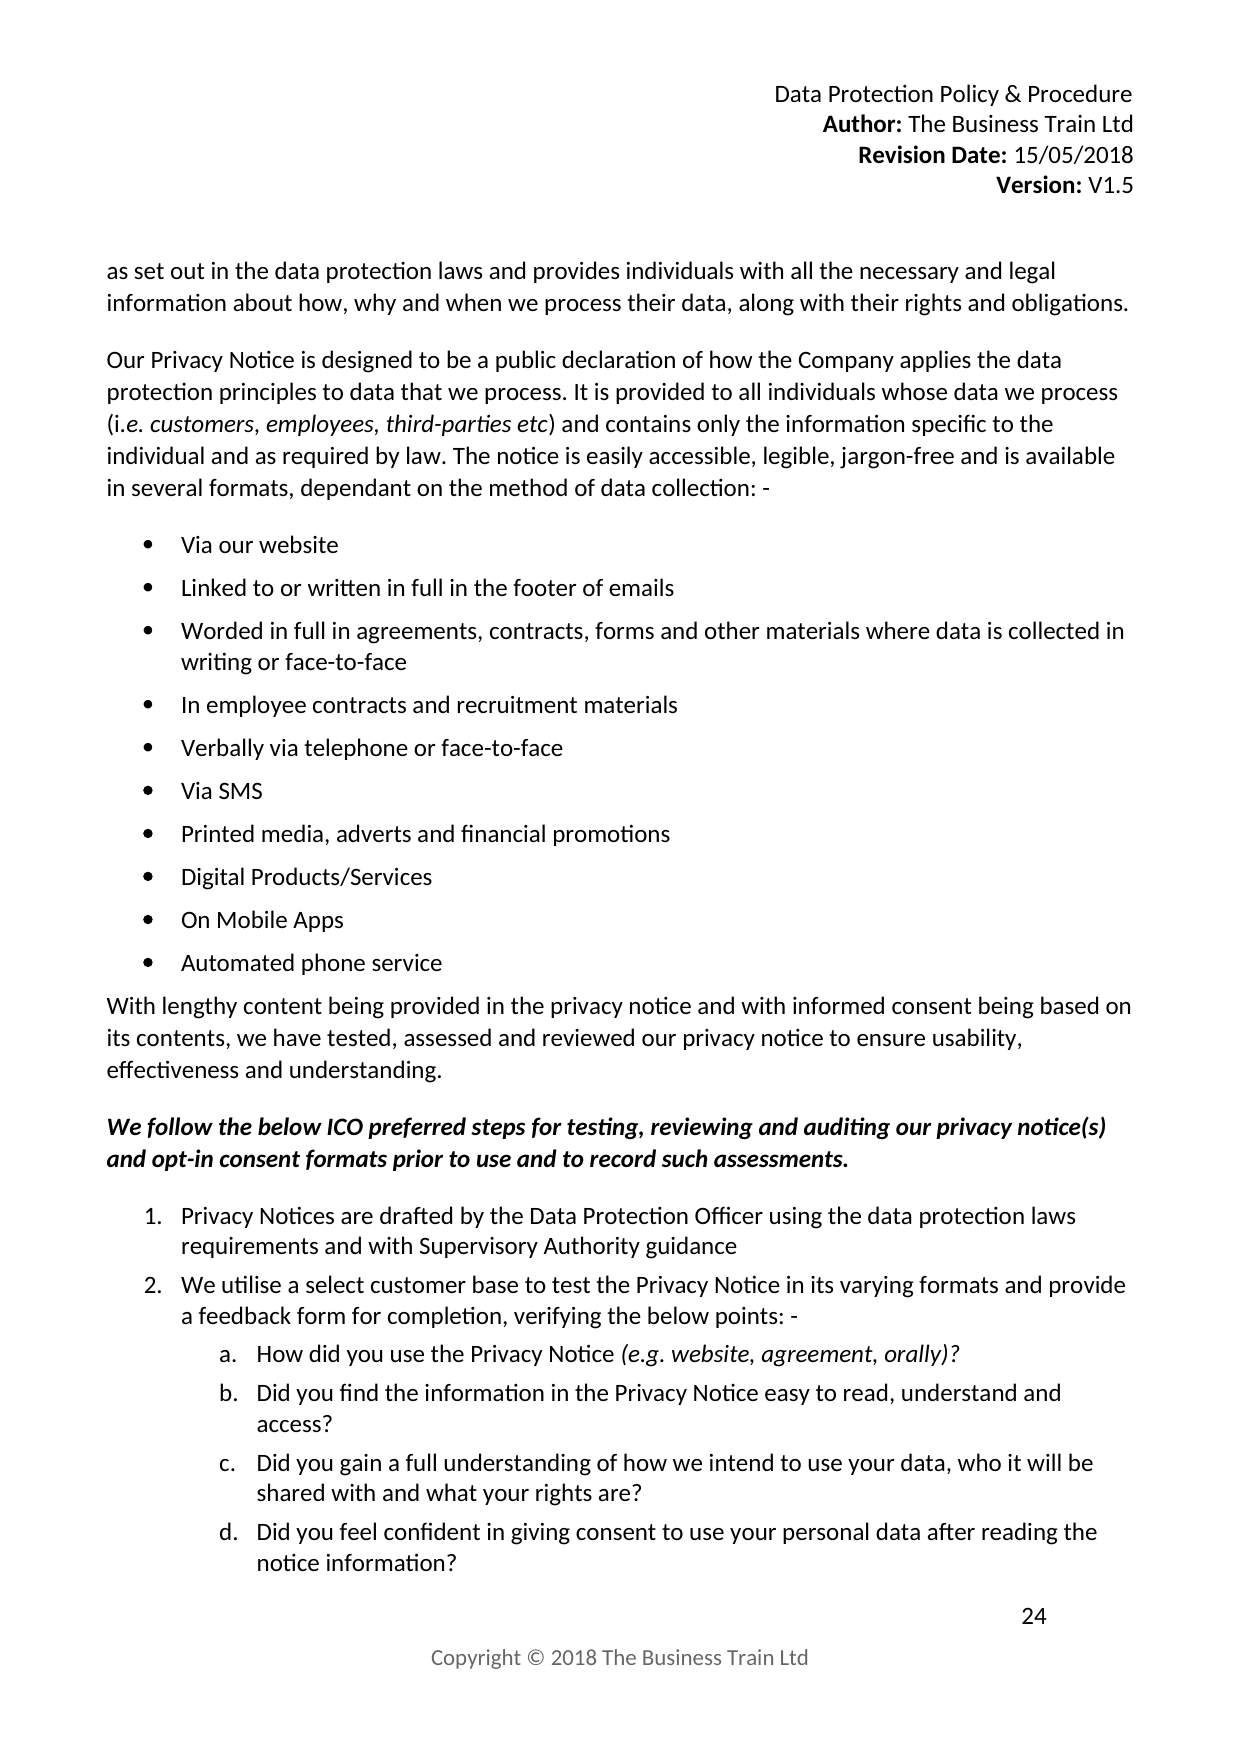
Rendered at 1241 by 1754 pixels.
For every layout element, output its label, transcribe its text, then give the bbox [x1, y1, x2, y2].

list Via SMS [143, 775, 1134, 805]
list Automated phone service [143, 947, 1134, 977]
text Our Privacy Notice is designed to be a public declaration of how the Company applies the data protection principles to data that we process. It is provided to all individuals whose data we process (i.e. customers, employees, third-parties etc) and contains only the information specific to the individual and as required by law. The notice is easily accessible, legible, jargon-free and is available in several formats, dependant on the method of data collection: - [106, 344, 1134, 503]
text With lengthy content being provided in the privacy notice and with informed consent being based on its contents, we have tested, assessed and reviewed our privacy notice to ensure usability, effectiveness and understanding. [106, 990, 1134, 1084]
text We follow the below ICO preferred steps for testing, reviewing and auditing our privacy notice(s) and opt-in consent formats prior to use and to record such assessments. [106, 1111, 1134, 1173]
list How did you use the Privacy Notice (e.g. website, agreement, orally)? [219, 1339, 1134, 1369]
list Did you find the information in the Privacy Notice easy to read, understand and access? [219, 1377, 1134, 1438]
list Via our website [143, 529, 1134, 560]
list On Mobile Apps [143, 904, 1134, 934]
list In employee contracts and recruitment materials [143, 689, 1134, 719]
list Linked to or written in full in the footer of emails [143, 572, 1134, 603]
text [106, 255, 1134, 318]
list We utilise a select customer base to test the Privacy Notice in its varying formats and provide a feedback form for completion, verifying the below points: - [143, 1269, 1134, 1330]
list Did you gain a full understanding of how we intend to use your data, who it will be shared with and what your rights are? [219, 1447, 1134, 1508]
list Printed media, adverts and financial promotions [143, 818, 1134, 848]
list Did you feel confident in giving consent to use your personal data after reading the notice information? [219, 1516, 1134, 1577]
list Verbally via telephone or face-to-face [143, 732, 1134, 762]
list Digital Products/Services [143, 861, 1134, 891]
list Privacy Notices are drafted by the Data Protection Officer using the data protection laws requirements and with Supervisory Authority guidance [143, 1200, 1134, 1261]
list Worded in full in agreements, contracts, forms and other materials where data is collected in writing or face-to-face [143, 615, 1134, 676]
